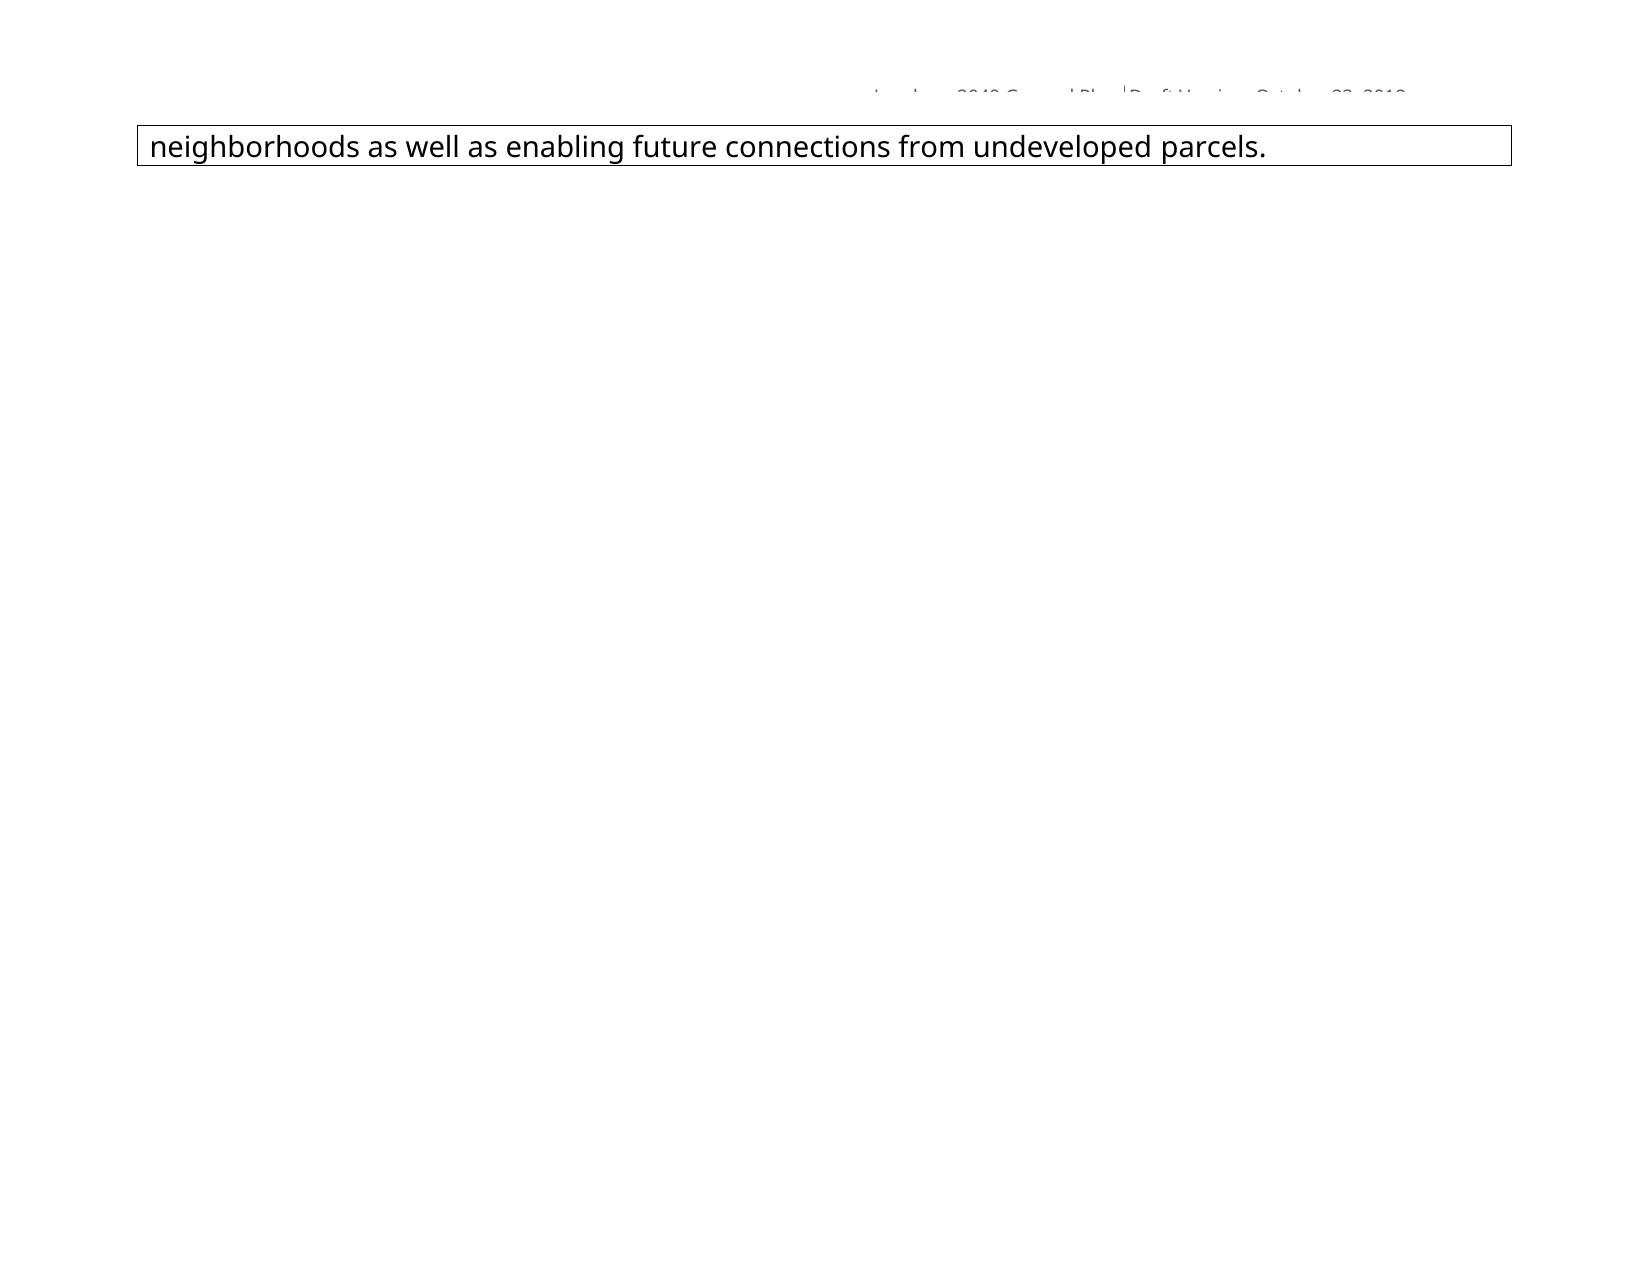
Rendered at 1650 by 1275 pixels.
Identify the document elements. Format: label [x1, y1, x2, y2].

table_cell [138, 126, 1511, 165]
